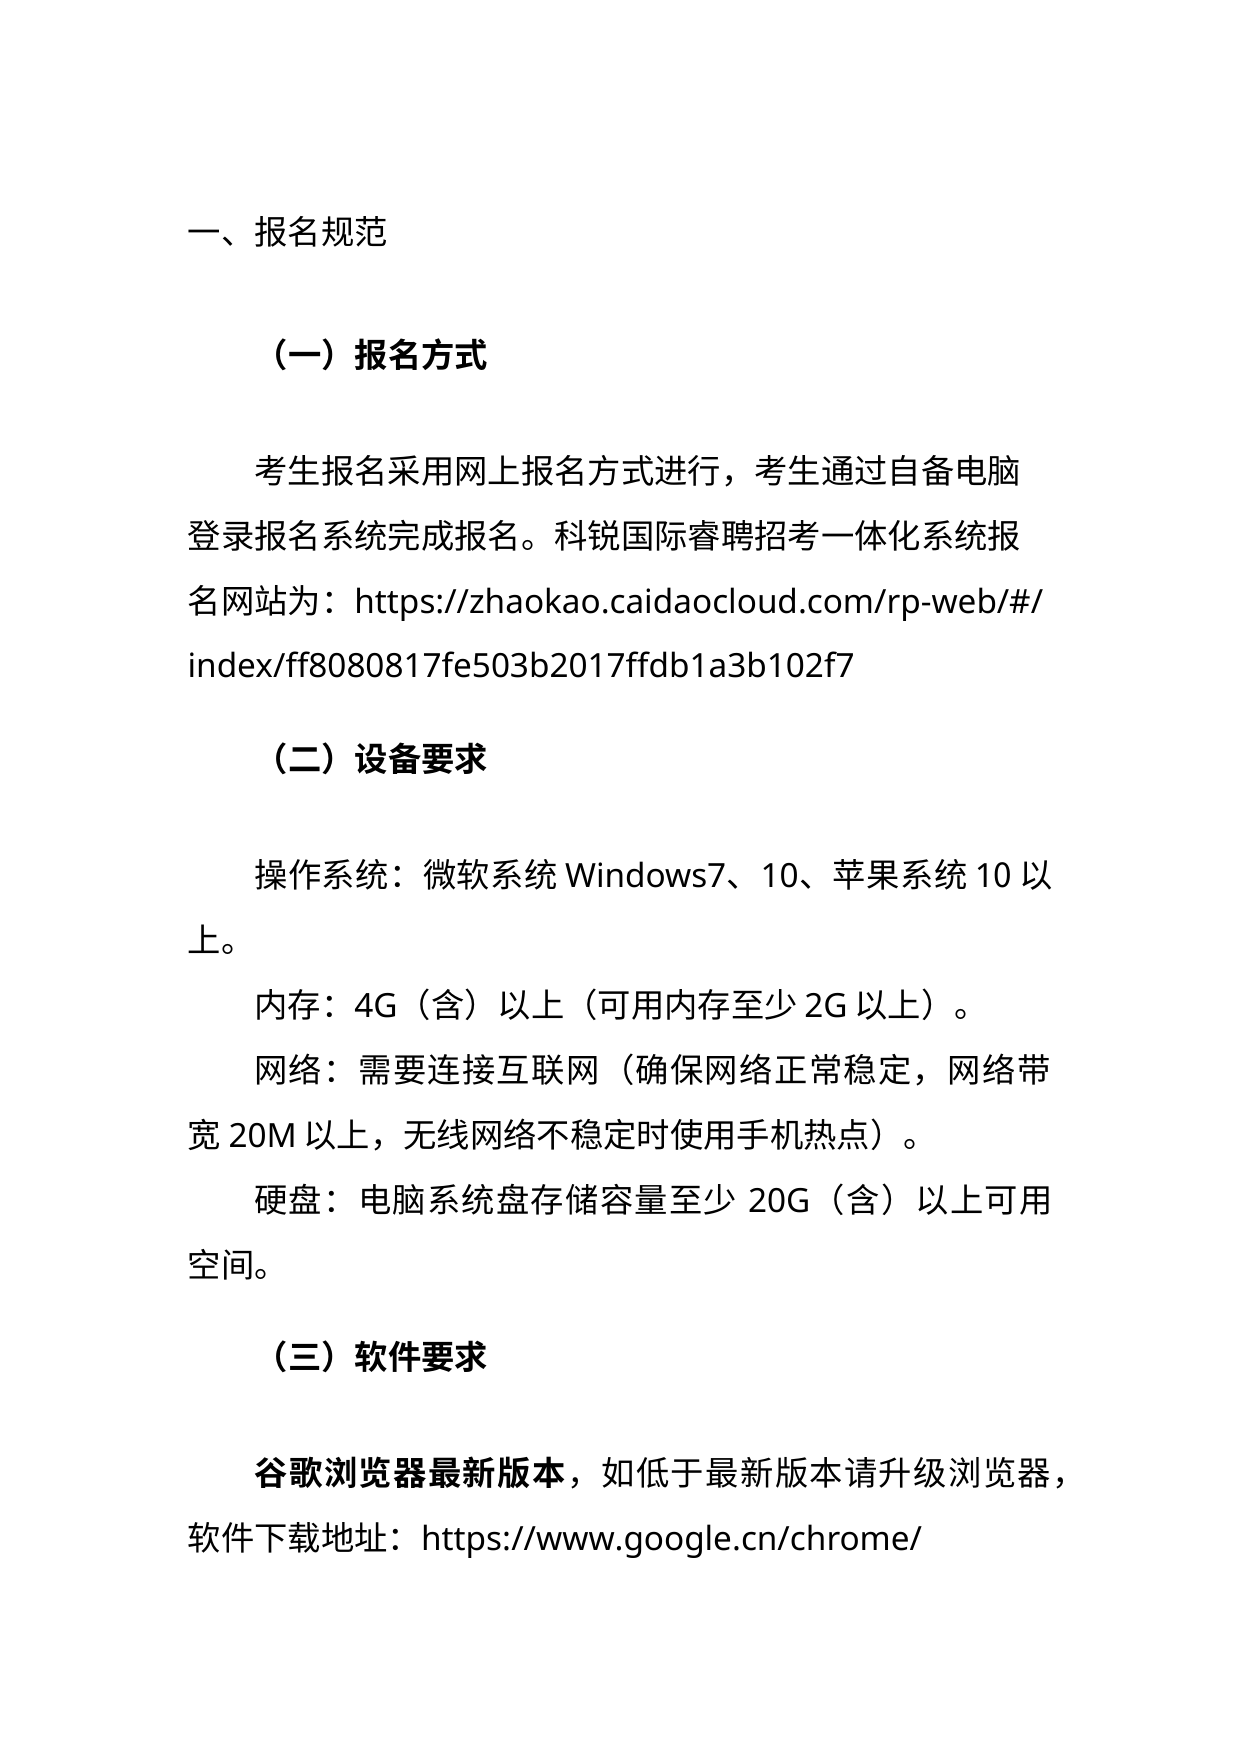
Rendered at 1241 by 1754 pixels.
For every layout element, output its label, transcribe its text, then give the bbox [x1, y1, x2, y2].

text 网络：需要连接互联网（确保网络正常稳定，网络带宽 20M以上，无线网络不稳定时使用手机热点）。 [187, 1035, 1053, 1165]
text 谷歌浏览器最新版本，如低于最新版本请升级浏览器，软件下载地址：https://www.google.cn/chrome/ [187, 1438, 1053, 1568]
subtitle 一、报名规范 [187, 197, 1053, 262]
text 操作系统：微软系统Windows7、10、苹果系统10以上。 [187, 840, 1053, 970]
subtitle （二）设备要求 [187, 724, 1053, 789]
subtitle （三）软件要求 [187, 1322, 1053, 1387]
text 内存：4G（含）以上（可用内存至少2G以上）。 [187, 970, 1053, 1035]
text 考生报名采用网上报名方式进行，考生通过自备电脑登录报名系统完成报名。科锐国际睿聘招考一体化系统报名网站为：https://zhaokao.caidaocloud.com/rp-web/#/index/ff8080817fe503b2017ffdb1a3b102f7 [187, 437, 1053, 697]
text 硬盘：电脑系统盘存储容量至少 20G（含）以上可用空间。 [187, 1165, 1053, 1295]
subtitle （一）报名方式 [187, 321, 1053, 386]
